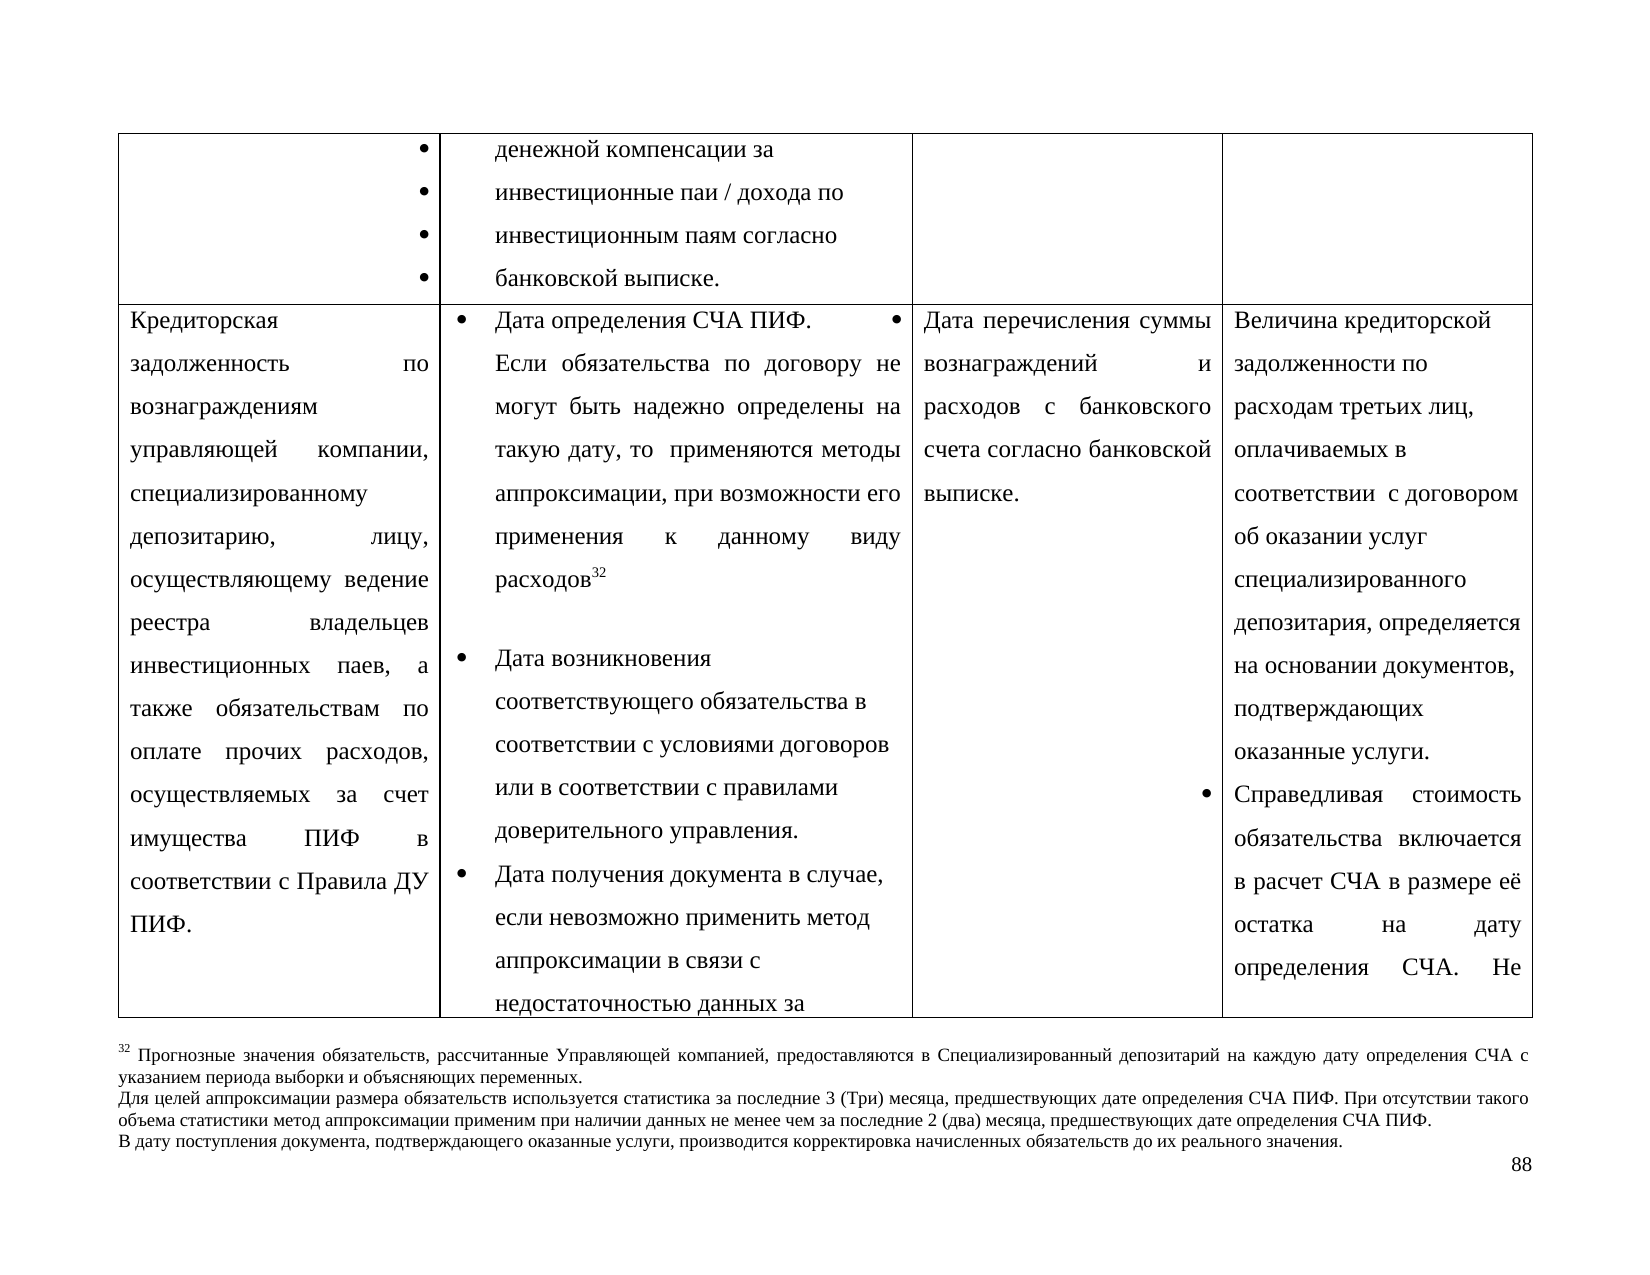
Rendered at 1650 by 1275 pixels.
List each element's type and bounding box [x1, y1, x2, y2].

table_cell [913, 305, 1222, 1017]
table_cell [441, 305, 912, 1017]
table_cell [1223, 134, 1532, 304]
table_cell [441, 134, 912, 304]
table_cell [119, 305, 439, 1017]
table_cell [119, 134, 439, 304]
table_cell [913, 134, 1222, 304]
table_cell [1223, 305, 1532, 1017]
